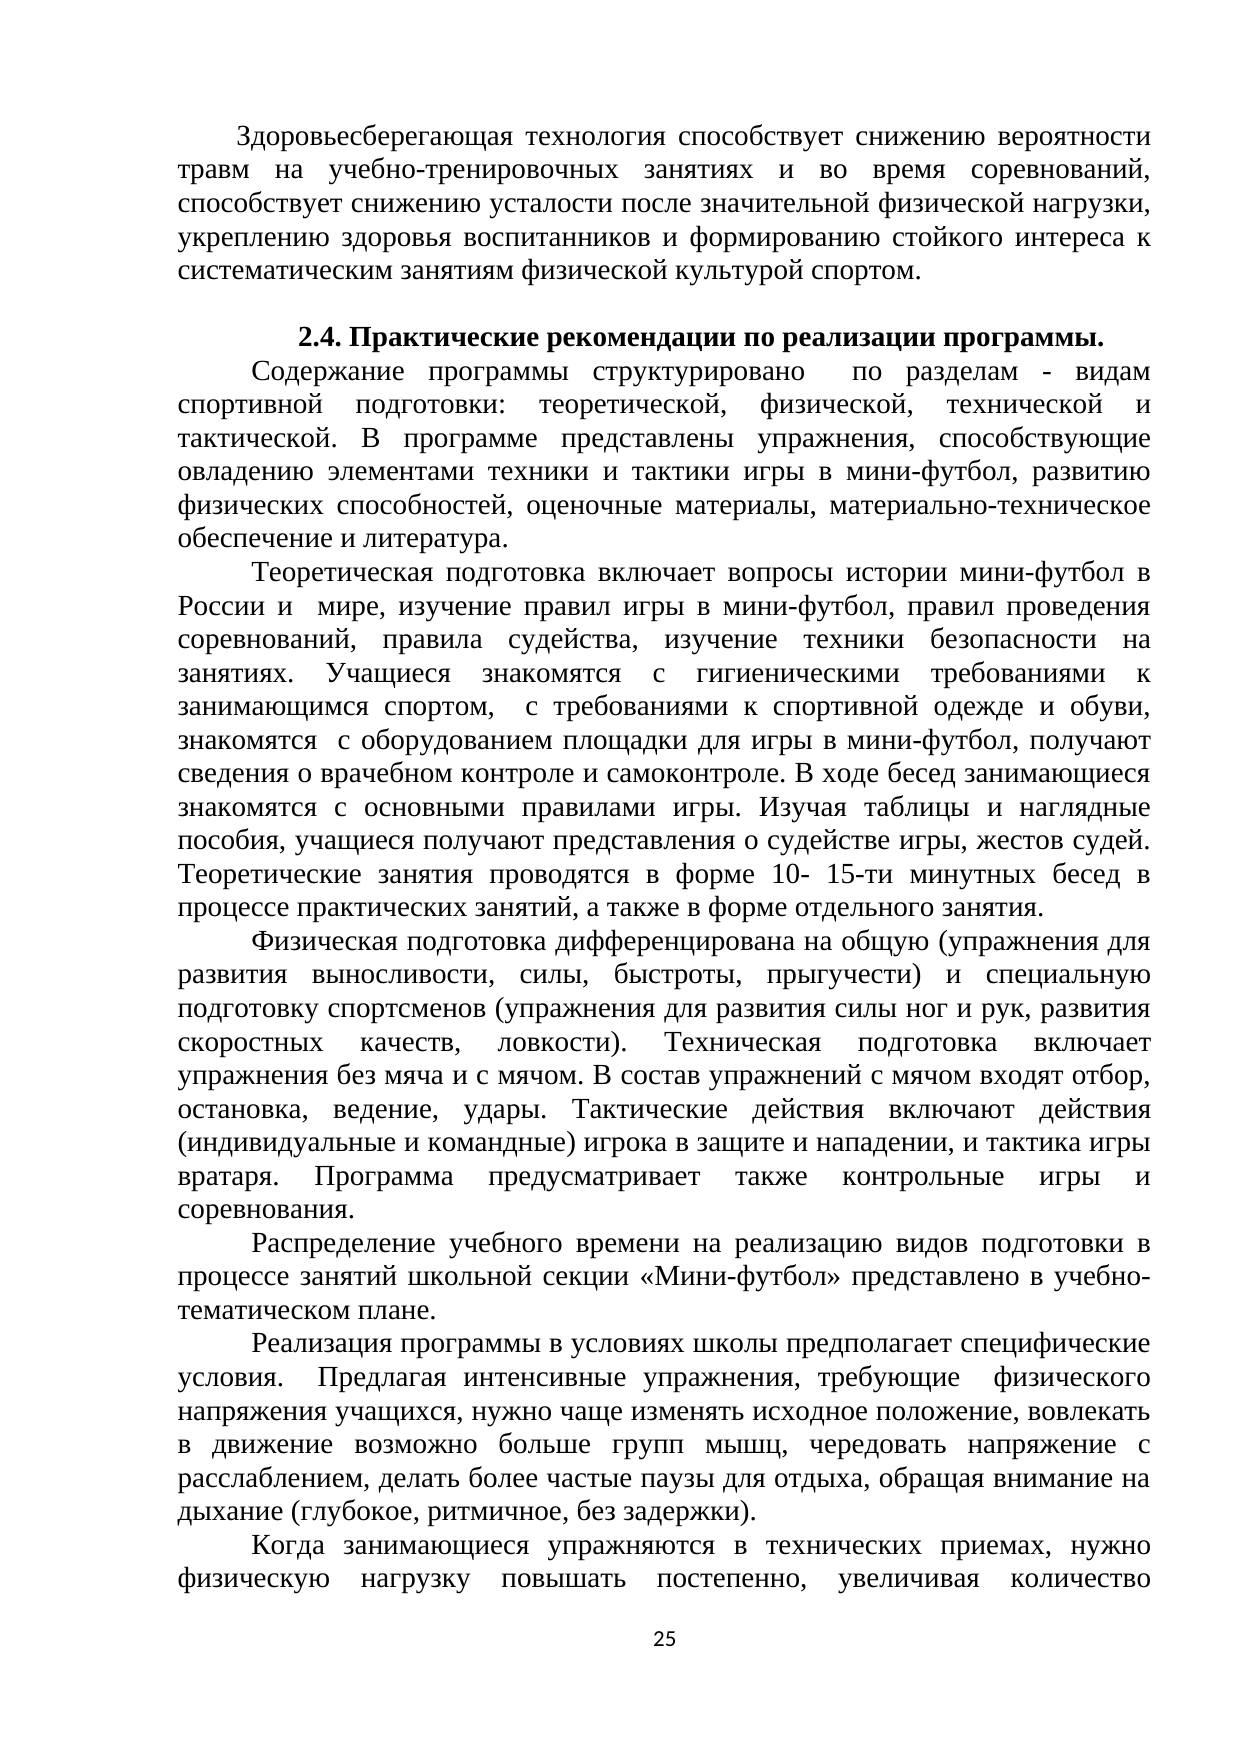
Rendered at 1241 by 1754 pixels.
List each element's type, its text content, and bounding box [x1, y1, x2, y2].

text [177, 1527, 1152, 1594]
text Физическая подготовка дифференцирована на общую (упражнения для развития выносливости, силы, быстроты, прыгучести) и специальную подготовку спортсменов (упражнения для развития силы ног и рук, развития скоростных качеств, ловкости). Техническая подготовка включает упражнения без мяча и с мячом. В состав упражнений с мячом входят отбор, остановка, ведение, удары. Тактические действия включают действия (индивидуальные и командные) игрока в защите и нападении, и тактика игры вратаря. Программа предусматривает также контрольные игры и соревнования. [177, 923, 1152, 1225]
text Распределение учебного времени на реализацию видов подготовки в процессе занятий школьной секции «Мини-футбол» представлено в учебно-тематическом плане. [177, 1225, 1152, 1326]
text Реализация программы в условиях школы предполагает специфические условия. Предлагая интенсивные упражнения, требующие физического напряжения учащихся, нужно чаще изменять исходное положение, вовлекать в движение возможно больше групп мышц, чередовать напряжение с расслаблением, делать более частые паузы для отдыха, обращая внимание на дыхание (глубокое, ритмичное, без задержки). [177, 1326, 1152, 1527]
text Теоретическая подготовка включает вопросы истории мини-футбол в России и мире, изучение правил игры в мини-футбол, правил проведения соревнований, правила судейства, изучение техники безопасности на занятиях. Учащиеся знакомятся с гигиеническими требованиями к занимающимся спортом, с требованиями к спортивной одежде и обуви, знакомятся с оборудованием площадки для игры в мини-футбол, получают сведения о врачебном контроле и самоконтроле. В ходе бесед занимающиеся знакомятся с основными правилами игры. Изучая таблицы и наглядные пособия, учащиеся получают представления о судействе игры, жестов судей. Теоретические занятия проводятся в форме 10- 15-ти минутных бесед в процессе практических занятий, а также в форме отдельного занятия. [177, 554, 1152, 923]
text Здоровьесберегающая технология способствует снижению вероятности травм на учебно-тренировочных занятиях и во время соревнований, способствует снижению усталости после значительной физической нагрузки, укреплению здоровья воспитанников и формированию стойкого интереса к систематическим занятиям физической культурой спортом. [177, 118, 1152, 286]
text 2.4. Практические рекомендации по реализации программы. [177, 319, 1152, 353]
text Содержание программы структурировано по разделам - видам спортивной подготовки: теоретической, физической, технической и тактической. В программе представлены упражнения, способствующие овладению элементами техники и тактики игры в мини-футбол, развитию физических способностей, оценочные материалы, материально-техническое обеспечение и литература. [177, 353, 1152, 554]
